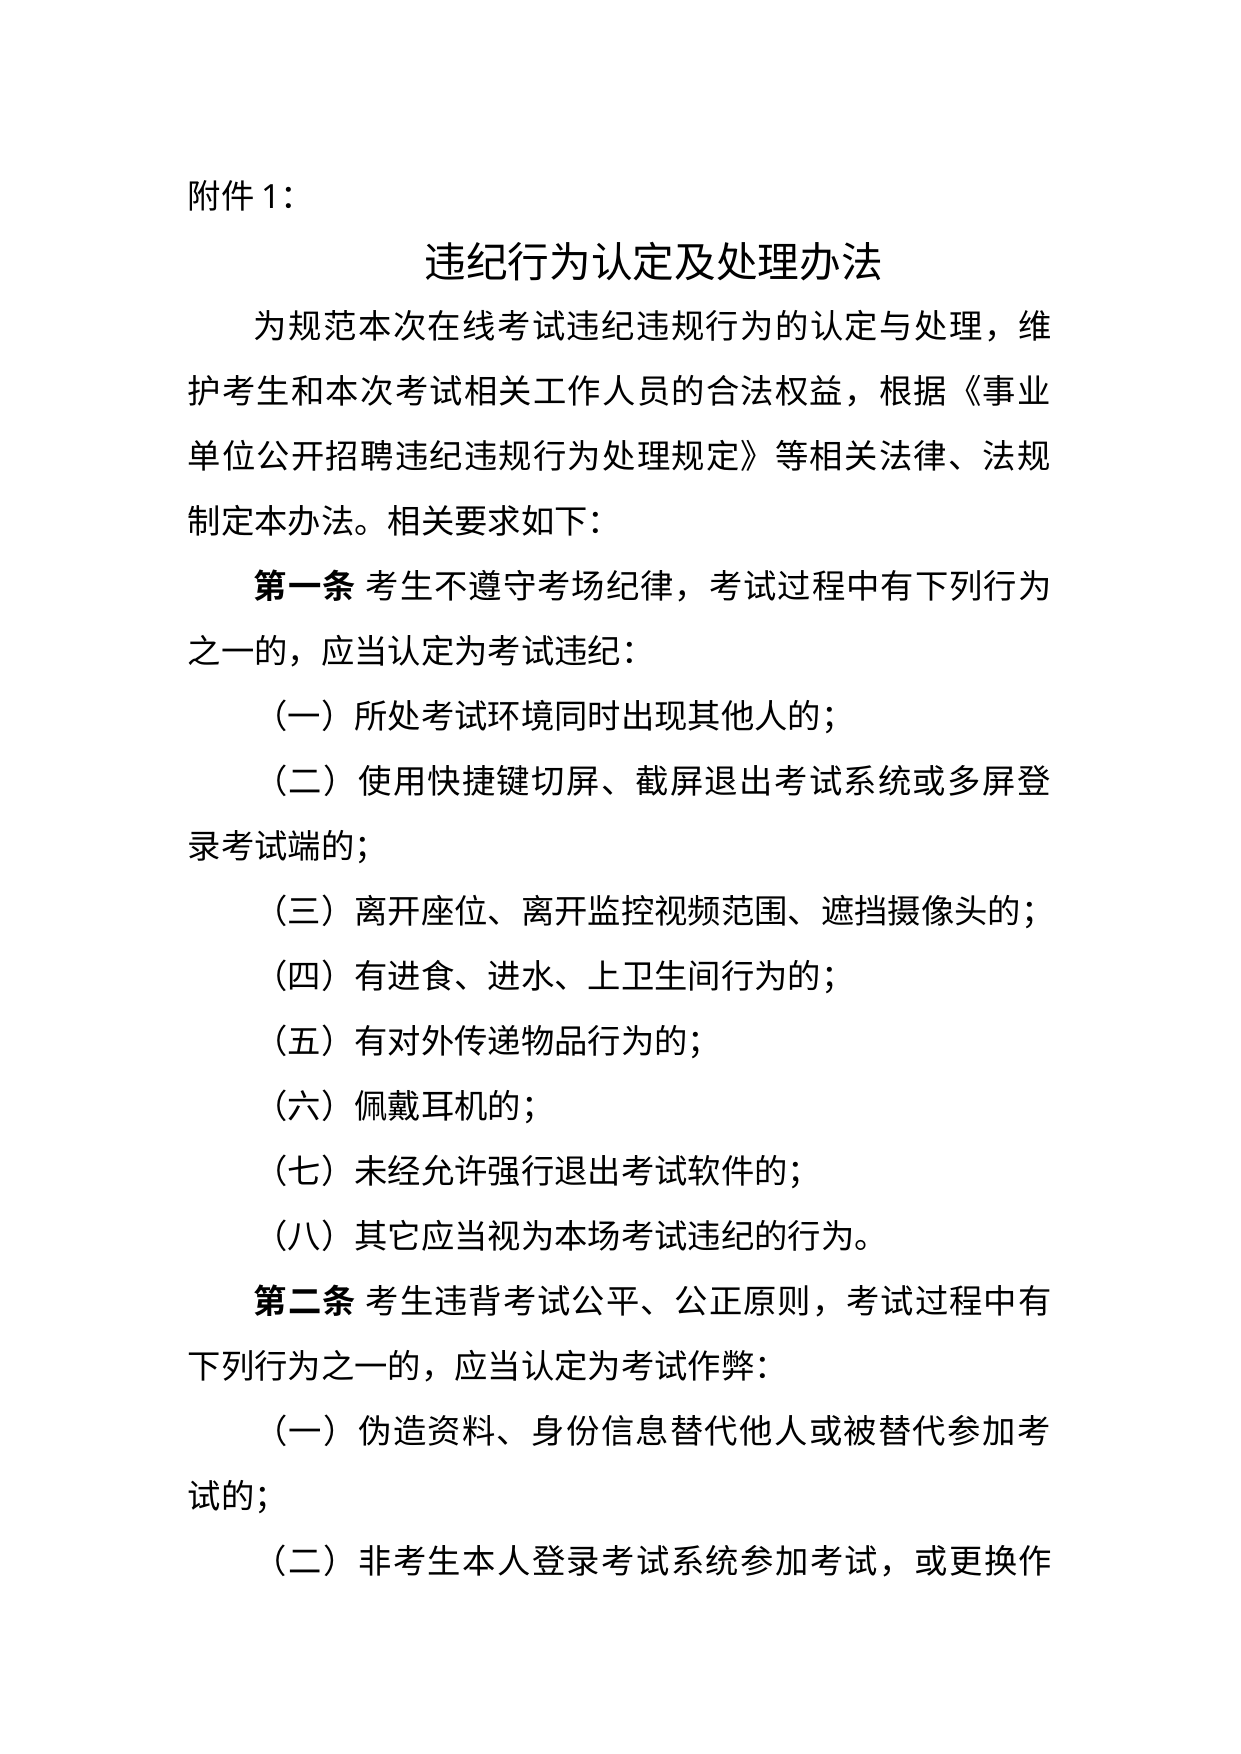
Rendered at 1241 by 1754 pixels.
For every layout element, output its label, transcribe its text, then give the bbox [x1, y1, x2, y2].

text （一）伪造资料、身份信息替代他人或被替代参加考试的； [187, 1397, 1053, 1527]
text （六）佩戴耳机的； [187, 1072, 1053, 1137]
text 第一条 考生不遵守考场纪律，考试过程中有下列行为之一的，应当认定为考试违纪： [187, 552, 1053, 682]
text 为规范本次在线考试违纪违规行为的认定与处理，维护考生和本次考试相关工作人员的合法权益，根据《事业单位公开招聘违纪违规行为处理规定》等相关法律、法规，制定本办法。相关要求如下： [187, 292, 1053, 552]
text （四）有进食、进水、上卫生间行为的； [187, 942, 1053, 1007]
text 第二条 考生违背考试公平、公正原则，考试过程中有下列行为之一的，应当认定为考试作弊： [187, 1267, 1053, 1397]
text 附件1： [187, 162, 1053, 227]
text （七）未经允许强行退出考试软件的； [187, 1137, 1053, 1202]
text （二）使用快捷键切屏、截屏退出考试系统或多屏登录考试端的； [187, 747, 1053, 877]
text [187, 1527, 1053, 1592]
text （五）有对外传递物品行为的； [187, 1007, 1053, 1072]
text （一）所处考试环境同时出现其他人的； [187, 682, 1053, 747]
text 违纪行为认定及处理办法 [187, 227, 1053, 292]
text （三）离开座位、离开监控视频范围、遮挡摄像头的； [187, 877, 1053, 942]
text （八）其它应当视为本场考试违纪的行为。 [187, 1202, 1053, 1267]
